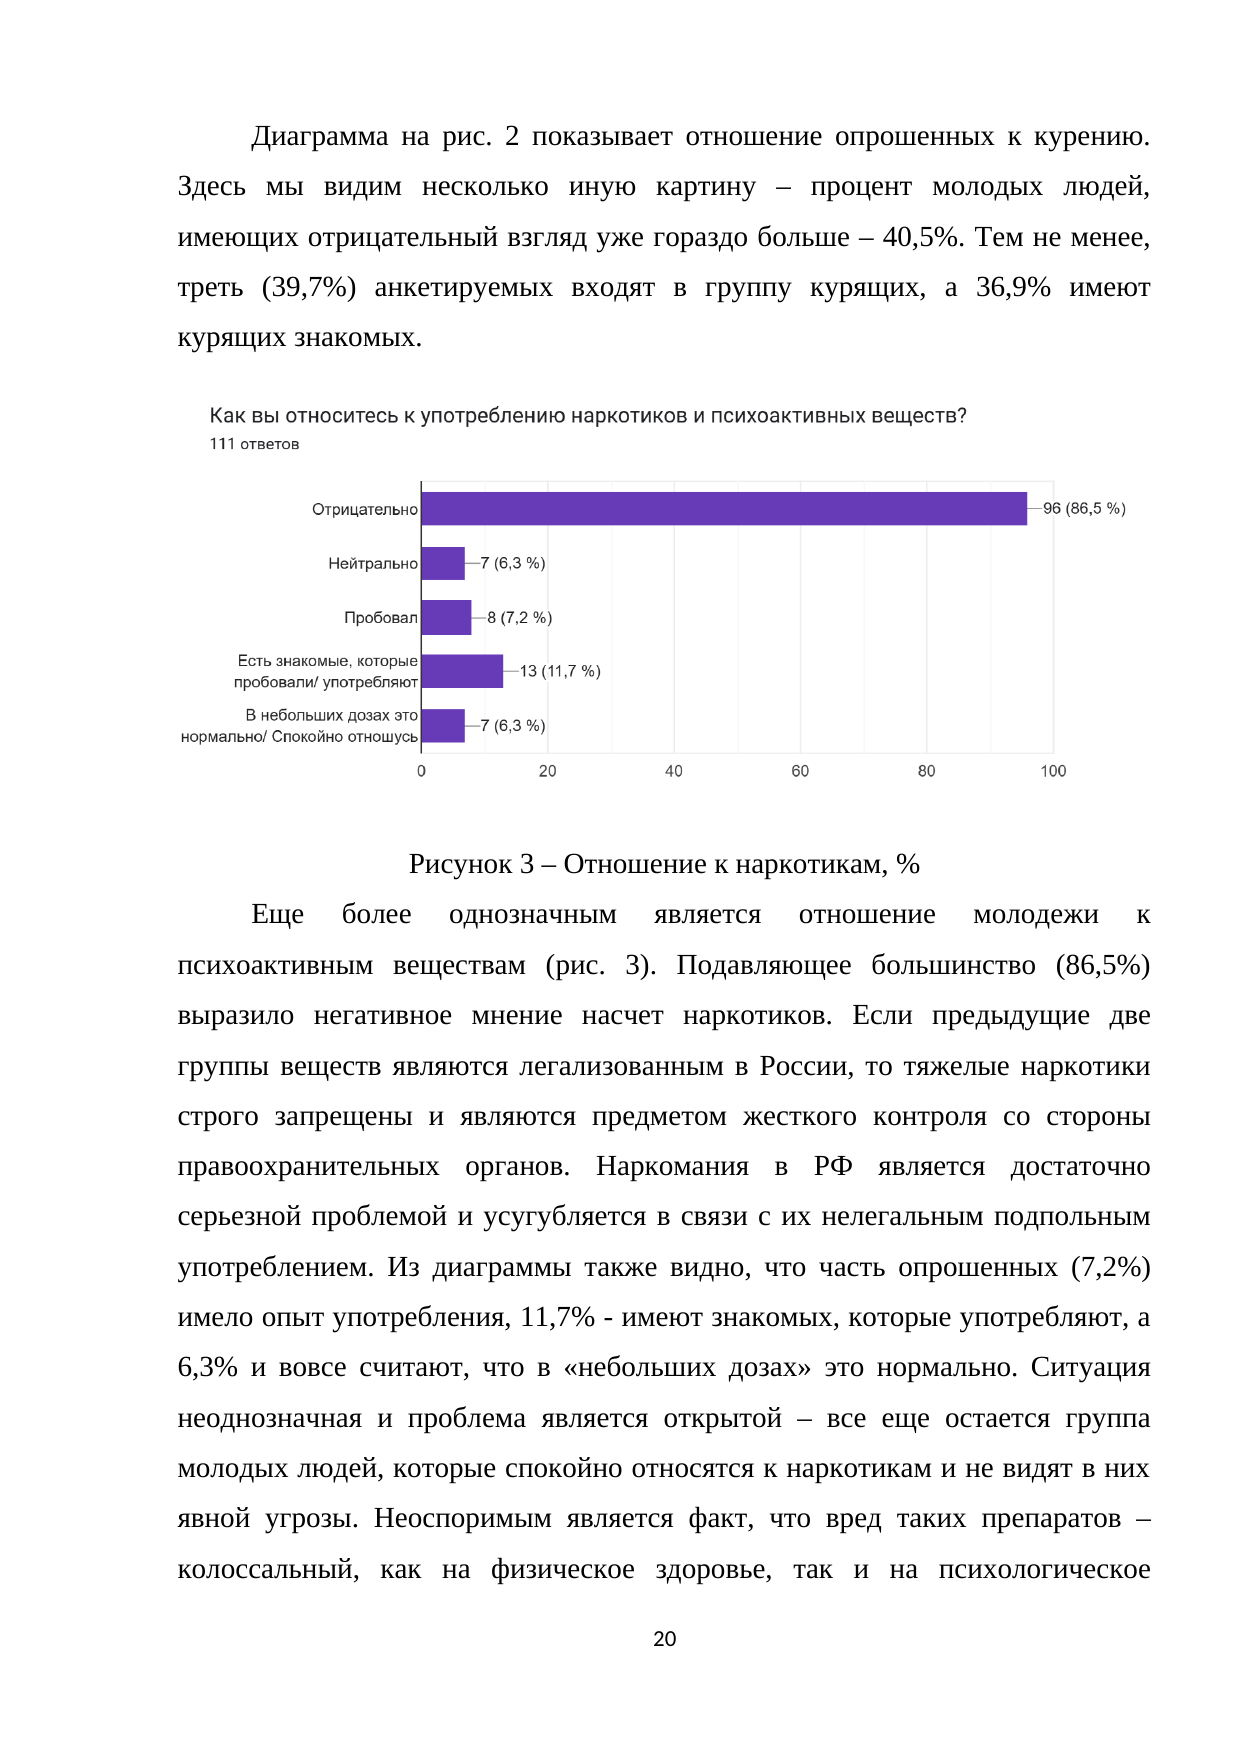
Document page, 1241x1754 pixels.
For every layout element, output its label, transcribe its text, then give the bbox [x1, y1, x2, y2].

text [177, 897, 1152, 1584]
text Рисунок 3 – Отношение к наркотикам, % [177, 846, 1152, 880]
text Диаграмма на рис. 2 показывает отношение опрошенных к курению. Здесь мы видим несколько иную картину – процент молодых людей, имеющих отрицательный взгляд уже гораздо больше – 40,5%. Тем не менее, треть (39,7%) анкетируемых входят в группу курящих, а 36,9% имеют курящих знакомых. [177, 118, 1152, 353]
picture [177, 369, 1152, 833]
